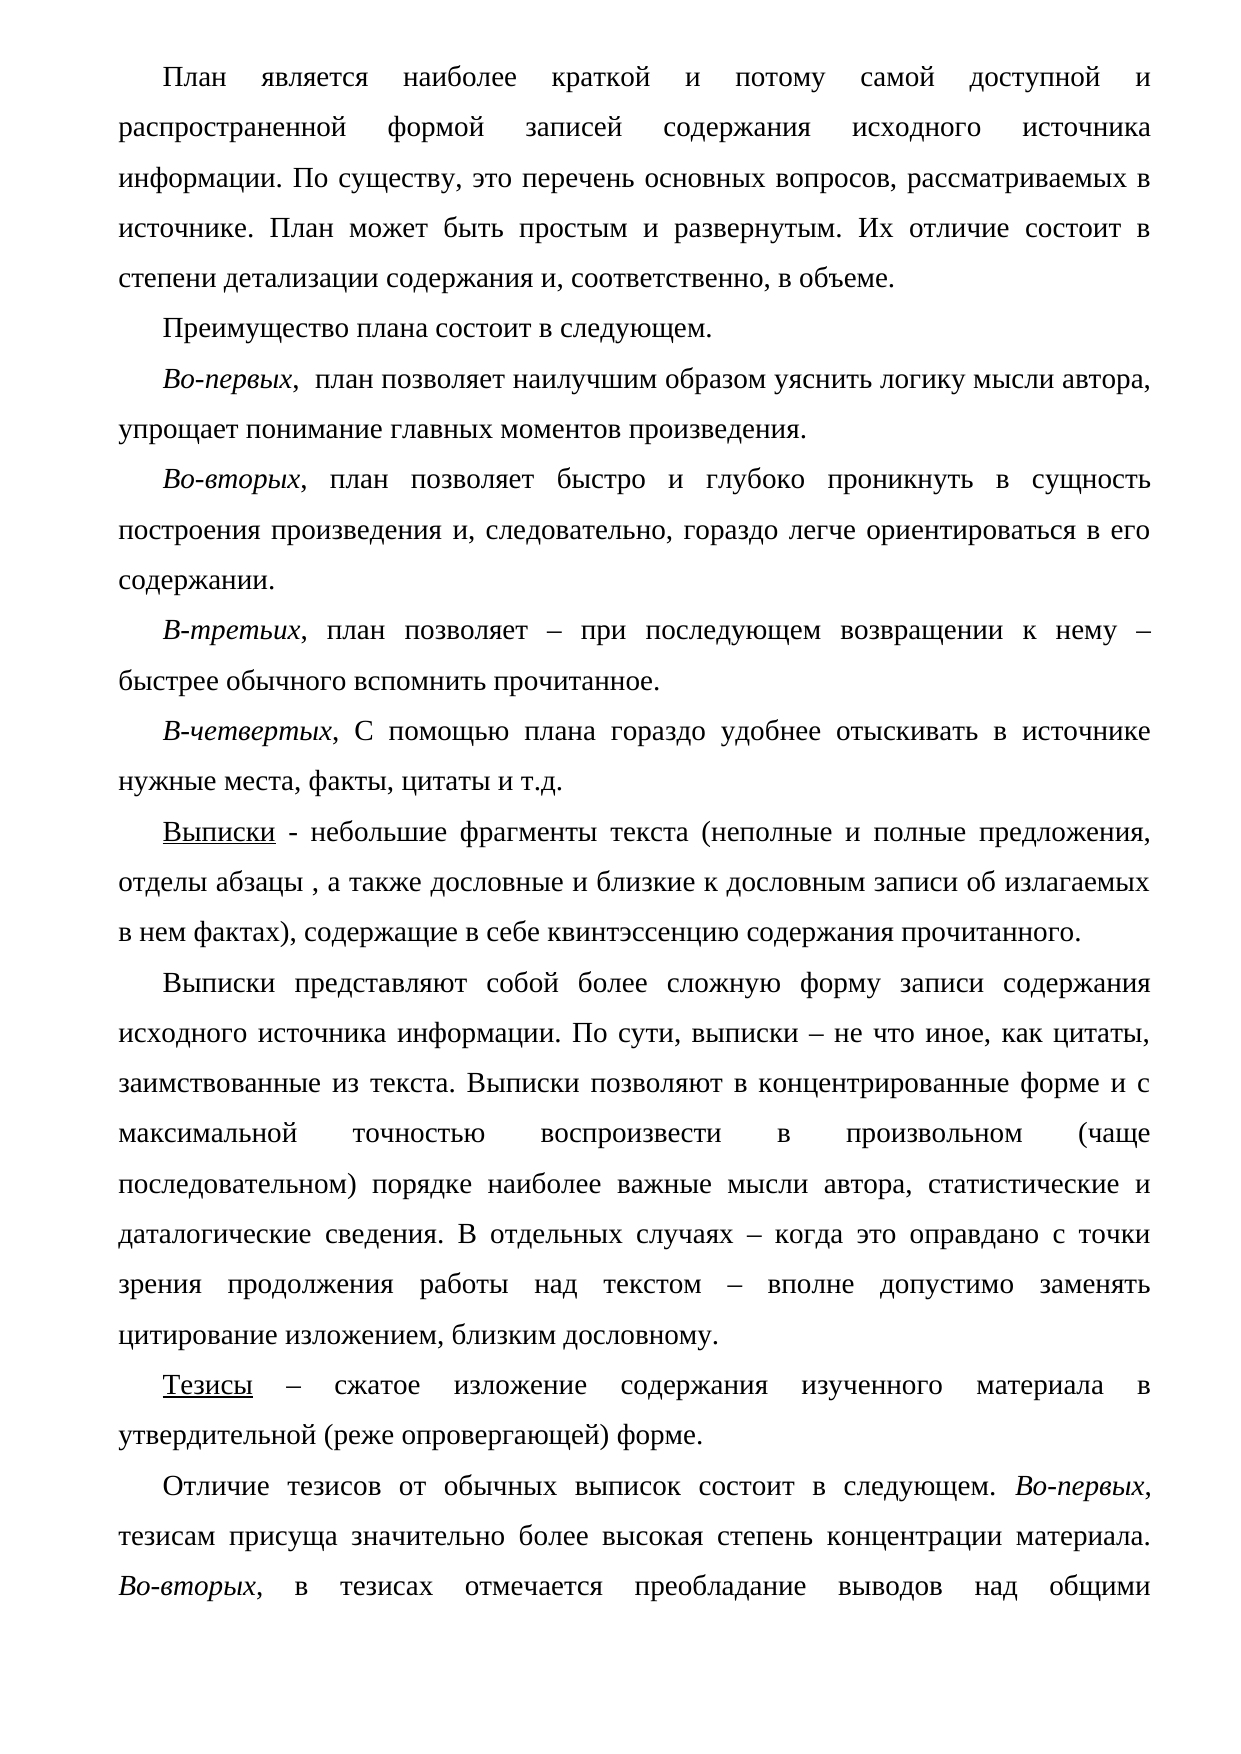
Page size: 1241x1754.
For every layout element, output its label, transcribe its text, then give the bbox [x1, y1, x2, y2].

text Выписки - небольшие фрагменты текста (неполные и полные предложения, отделы абзацы , а также дословные и близкие к дословным записи об излагаемых в нем фактах), содержащие в себе квинтэссенцию содержания прочитанного. [118, 814, 1152, 948]
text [118, 1468, 1152, 1602]
text Выписки представляют собой более сложную форму записи содержания исходного источника информации. По сути, выписки – не что иное, как цитаты, заимствованные из текста. Выписки позволяют в концентрированные форме и с максимальной точностью воспроизвести в произвольном (чаще последовательном) порядке наиболее важные мысли автора, статистические и даталогические сведения. В отдельных случаях – когда это оправдано с точки зрения продолжения работы над текстом – вполне допустимо заменять цитирование изложением, близким дословному. [118, 965, 1152, 1350]
text В-четвертых, С помощью плана гораздо удобнее отыскивать в источнике нужные места, факты, цитаты и т.д. [118, 713, 1152, 797]
text Тезисы – сжатое изложение содержания изученного материала в утвердительной (реже опровергающей) форме. [118, 1367, 1152, 1451]
text Во-вторых, план позволяет быстро и глубоко проникнуть в сущность построения произведения и, следовательно, гораздо легче ориентироваться в его содержании. [118, 462, 1152, 596]
text В-третьих, план позволяет – при последующем возвращении к нему – быстрее обычного вспомнить прочитанное. [118, 612, 1152, 696]
text Во-первых, план позволяет наилучшим образом уяснить логику мысли автора, упрощает понимание главных моментов произведения. [118, 361, 1152, 445]
text Преимущество плана состоит в следующем. [118, 311, 1152, 344]
text План является наиболее краткой и потому самой доступной и распространенной формой записей содержания исходного источника информации. По существу, это перечень основных вопросов, рассматриваемых в источнике. План может быть простым и развернутым. Их отличие состоит в степени детализации содержания и, соответственно, в объеме. [118, 59, 1152, 294]
